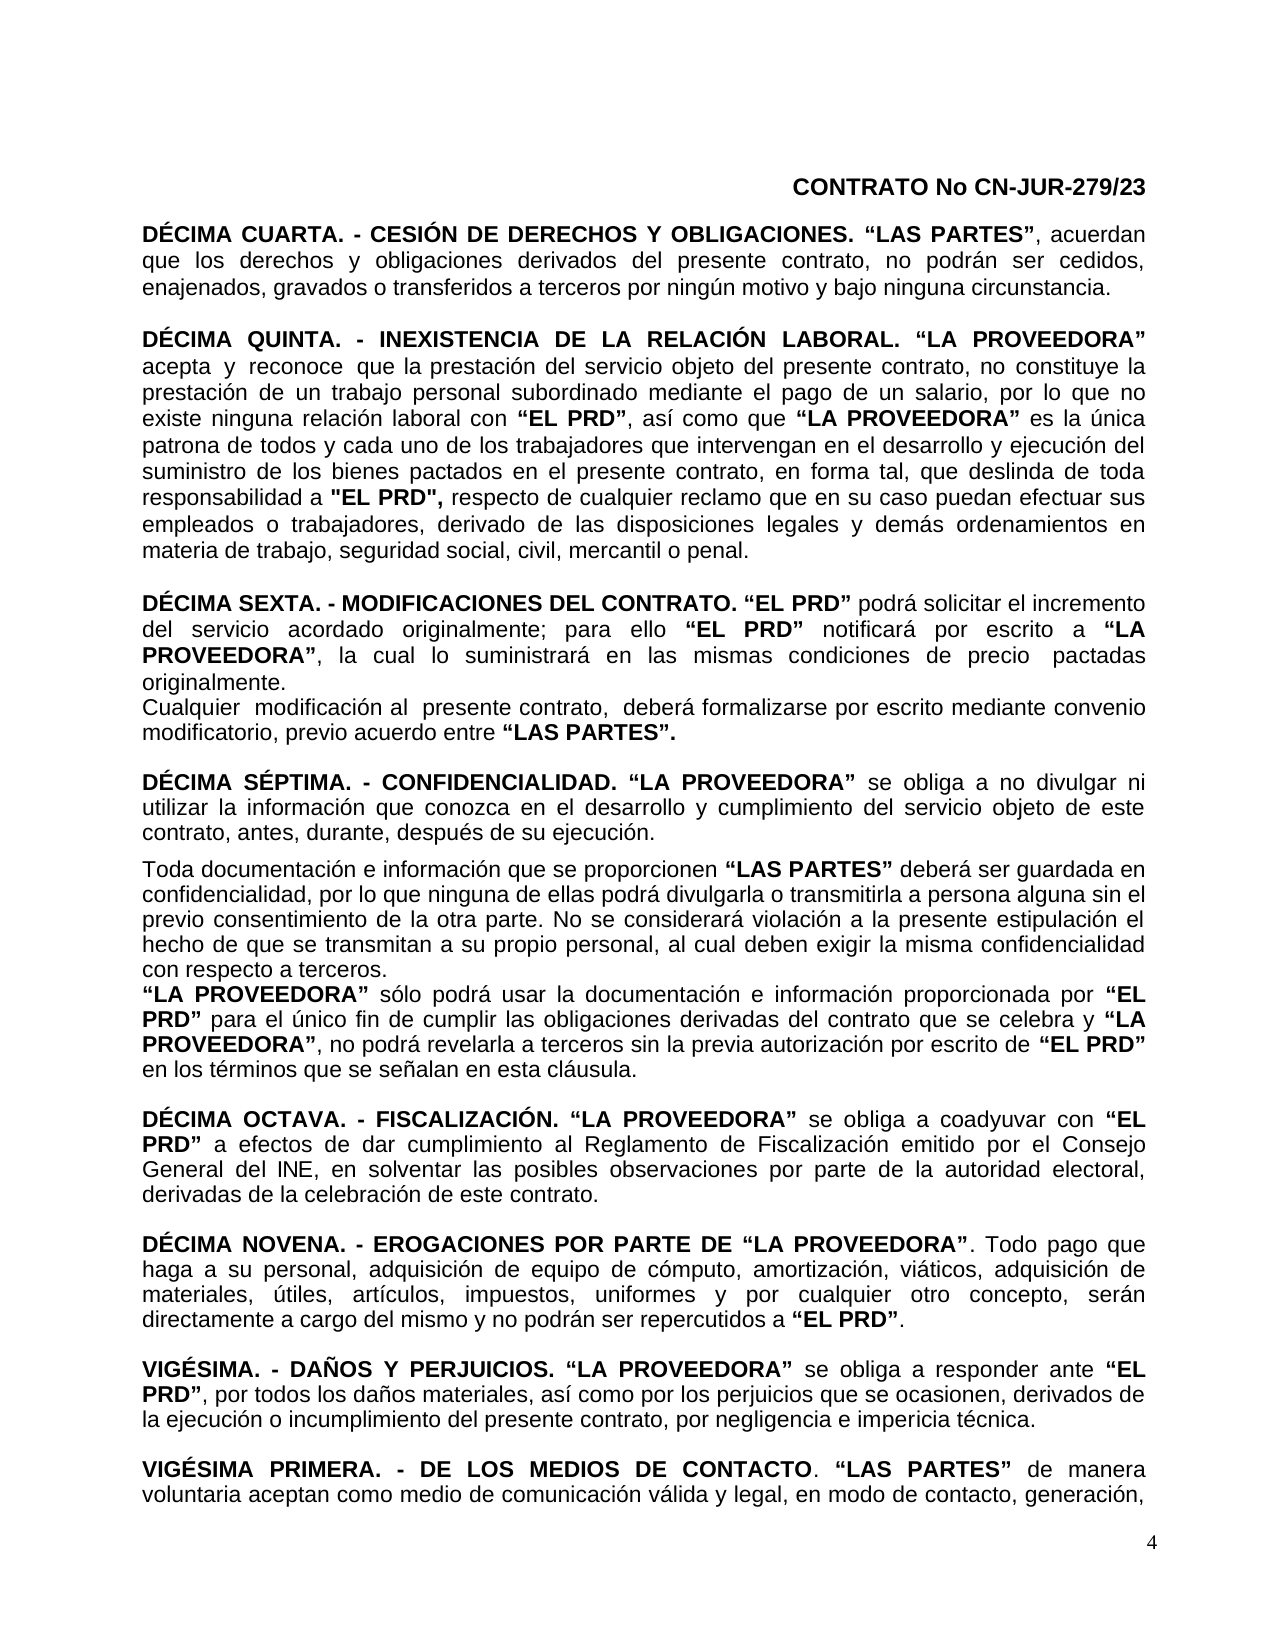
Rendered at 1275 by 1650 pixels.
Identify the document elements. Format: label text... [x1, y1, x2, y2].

text DÉCIMA QUINTA. - INEXISTENCIA DE LA RELACIÓN LABORAL. “LA PROVEEDORA” acepta y reconoce que la prestación del servicio objeto del presente contrato, no constituye la prestación de un trabajo personal subordinado mediante el pago de un salario, por lo que no existe ninguna relación laboral con “EL PRD”, así como que “LA PROVEEDORA” es la única patrona de todos y cada uno de los trabajadores que intervengan en el desarrollo y ejecución del suministro de los bienes pactados en el presente contrato, en forma tal, que deslinda de toda responsabilidad a "EL PRD", respecto de cualquier reclamo que en su caso puedan efectuar sus empleados o trabajadores, derivado de las disposiciones legales y demás ordenamientos en materia de trabajo, seguridad social, civil, mercantil o penal. [142, 326, 1146, 563]
text DÉCIMA OCTAVA. - FISCALIZACIÓN. “LA PROVEEDORA” se obliga a coadyuvar con “EL PRD” a efectos de dar cumplimiento al Reglamento de Fiscalización emitido por el Consejo General del INE, en solventar las posibles observaciones por parte de la autoridad electoral, derivadas de la celebración de este contrato. [142, 1108, 1146, 1208]
text DÉCIMA CUARTA. - CESIÓN DE DERECHOS Y OBLIGACIONES. “LAS PARTES”, acuerdan que los derechos y obligaciones derivados del presente contrato, no podrán ser cedidos, enajenados, gravados o transferidos a terceros por ningún motivo y bajo ninguna circunstancia. [142, 221, 1146, 300]
text “LA PROVEEDORA” sólo podrá usar la documentación e información proporcionada por “EL PRD” para el único fin de cumplir las obligaciones derivadas del contrato que se celebra y “LA PROVEEDORA”, no podrá revelarla a terceros sin la previa autorización por escrito de “EL PRD” en los términos que se señalan en esta cláusula. [142, 983, 1146, 1083]
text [142, 1458, 1146, 1508]
text DÉCIMA SÉPTIMA. - CONFIDENCIALIDAD. “LA PROVEEDORA” se obliga a no divulgar ni utilizar la información que conozca en el desarrollo y cumplimiento del servicio objeto de este contrato, antes, durante, después de su ejecución. [142, 770, 1146, 845]
text VIGÉSIMA. - DAÑOS Y PERJUICIOS. “LA PROVEEDORA” se obliga a responder ante “EL PRD”, por todos los daños materiales, así como por los perjuicios que se ocasionen, derivados de la ejecución o incumplimiento del presente contrato, por negligencia e impericia técnica. [142, 1358, 1146, 1433]
text DÉCIMA NOVENA. - EROGACIONES POR PARTE DE “LA PROVEEDORA”. Todo pago que haga a su personal, adquisición de equipo de cómputo, amortización, viáticos, adquisición de materiales, útiles, artículos, impuestos, uniformes y por cualquier otro concepto, serán directamente a cargo del mismo y no podrán ser repercutidos a “EL PRD”. [142, 1233, 1146, 1333]
text Toda documentación e información que se proporcionen “LAS PARTES” deberá ser guardada en confidencialidad, por lo que ninguna de ellas podrá divulgarla o transmitirla a persona alguna sin el previo consentimiento de la otra parte. No se considerará violación a la presente estipulación el hecho de que se transmitan a su propio personal, al cual deben exigir la misma confidencialidad con respecto a terceros. [142, 858, 1146, 983]
text DÉCIMA SEXTA. - MODIFICACIONES DEL CONTRATO. “EL PRD” podrá solicitar el incremento del servicio acordado originalmente; para ello “EL PRD” notificará por escrito a “LA PROVEEDORA”, la cual lo suministrará en las mismas condiciones de precio pactadas originalmente. [142, 590, 1146, 695]
text Cualquier modificación al presente contrato, deberá formalizarse por escrito mediante convenio modificatorio, previo acuerdo entre “LAS PARTES”. [142, 695, 1146, 745]
